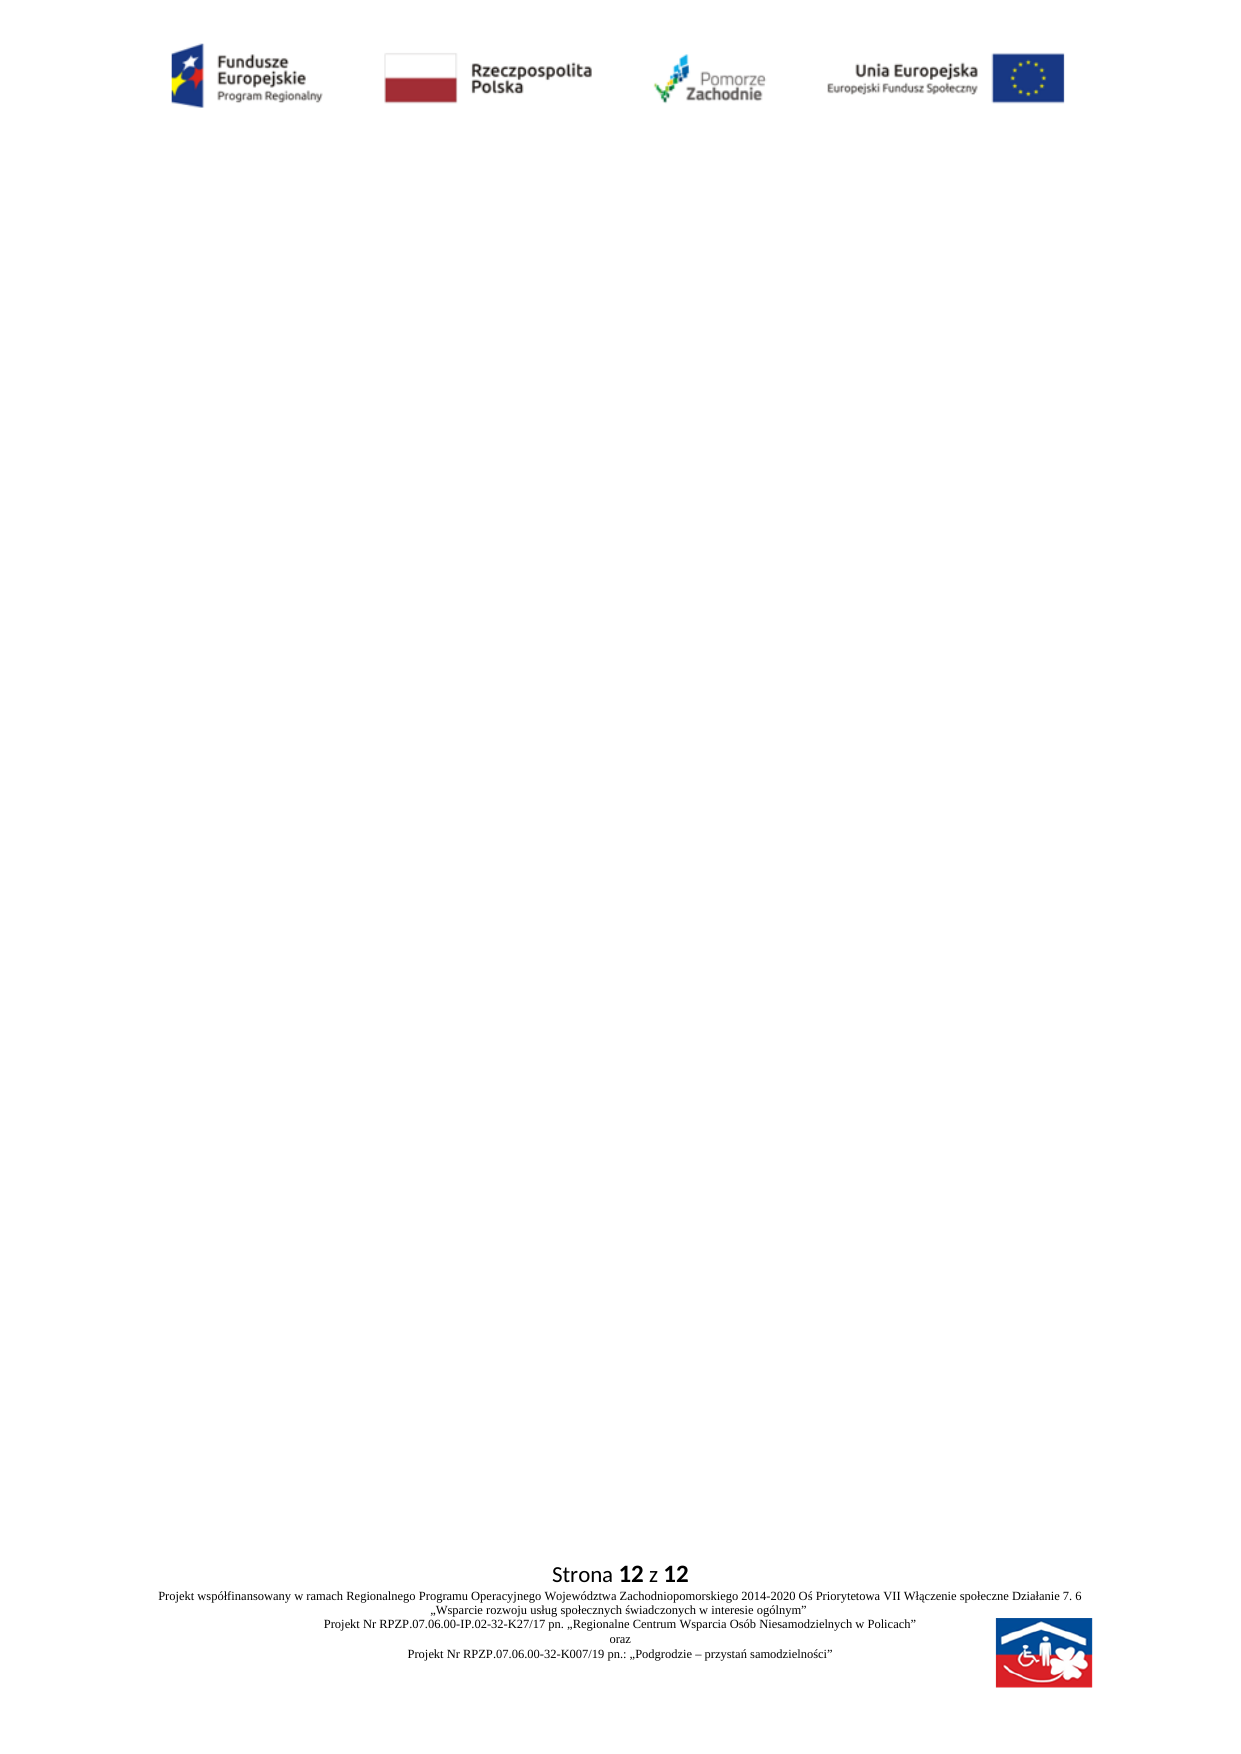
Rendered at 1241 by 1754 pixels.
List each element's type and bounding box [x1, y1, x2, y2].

picture [995, 1618, 1093, 1688]
picture [147, 36, 1093, 121]
